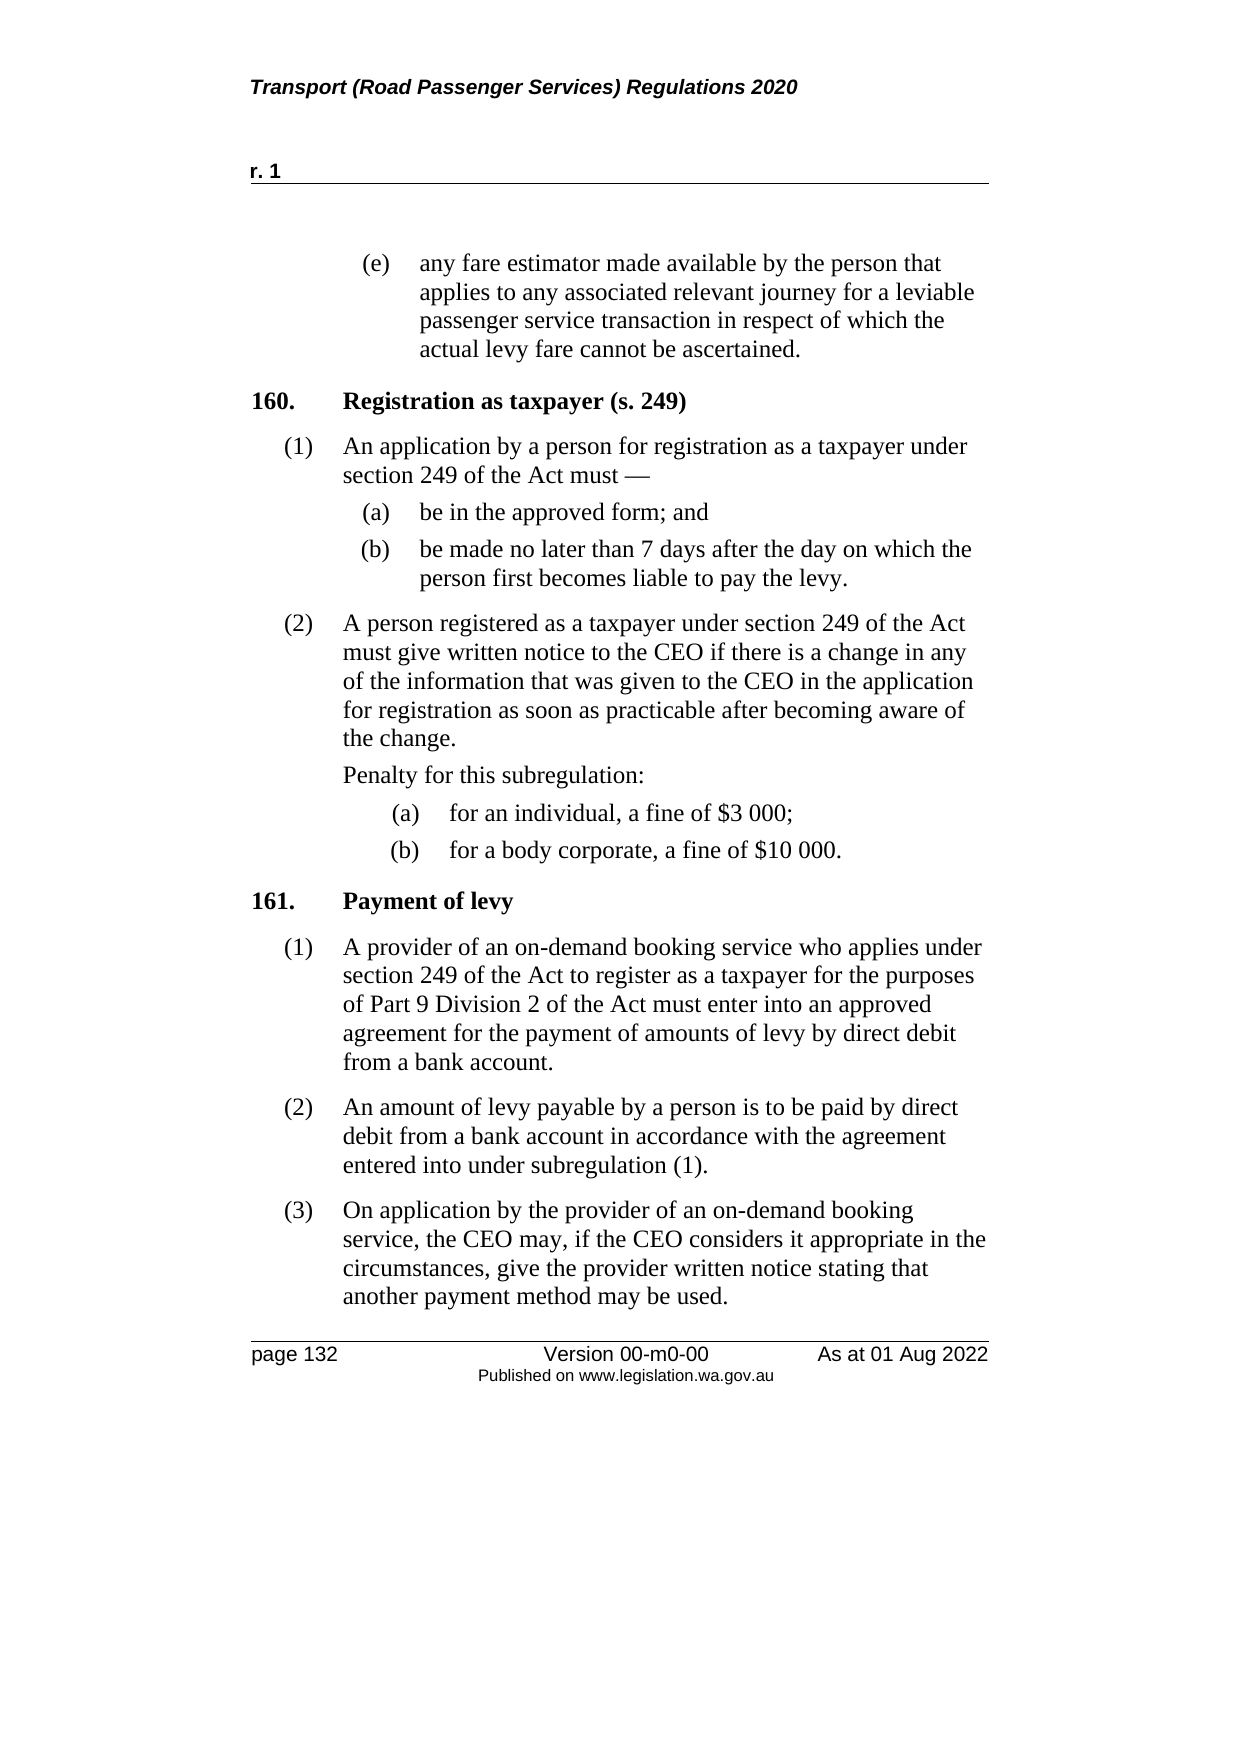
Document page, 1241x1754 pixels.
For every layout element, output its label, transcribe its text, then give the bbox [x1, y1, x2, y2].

subtitle 161. Payment of levy [251, 886, 989, 915]
text (e) any fare estimator made available by the person that applies to any associated relevant journey for a leviable passenger service transaction in respect of which the actual levy fare cannot be ascertained. [251, 248, 989, 363]
text (a) for an individual, a fine of $3 000; [251, 798, 989, 826]
text (2) An amount of levy payable by a person is to be paid by direct debit from a bank account in accordance with the agreement entered into under subregulation (1). [251, 1092, 989, 1178]
text (1) An application by a person for registration as a taxpayer under section 249 of the Act must — [251, 431, 989, 489]
text (2) A person registered as a taxpayer under section 249 of the Act must give written notice to the CEO if there is a change in any of the information that was given to the CEO in the application for registration as soon as practicable after becoming aware of the change. [251, 608, 989, 752]
text Penalty for this subregulation: [251, 761, 989, 789]
text (3) On application by the provider of an on-demand booking service, the CEO may, if the CEO considers it appropriate in the circumstances, give the provider written notice stating that another payment method may be used. [251, 1195, 989, 1310]
text (b) be made no later than 7 days after the day on which the person first becomes liable to pay the levy. [251, 534, 989, 592]
subtitle 160. Registration as taxpayer (s. 249) [251, 386, 989, 415]
text (1) A provider of an on-demand booking service who applies under section 249 of the Act to register as a taxpayer for the purposes of Part 9 Division 2 of the Act must enter into an approved agreement for the payment of amounts of levy by direct debit from a bank account. [251, 932, 989, 1076]
text (b) for a body corporate, a fine of $10 000. [251, 835, 989, 863]
text (a) be in the approved form; and [251, 497, 989, 526]
